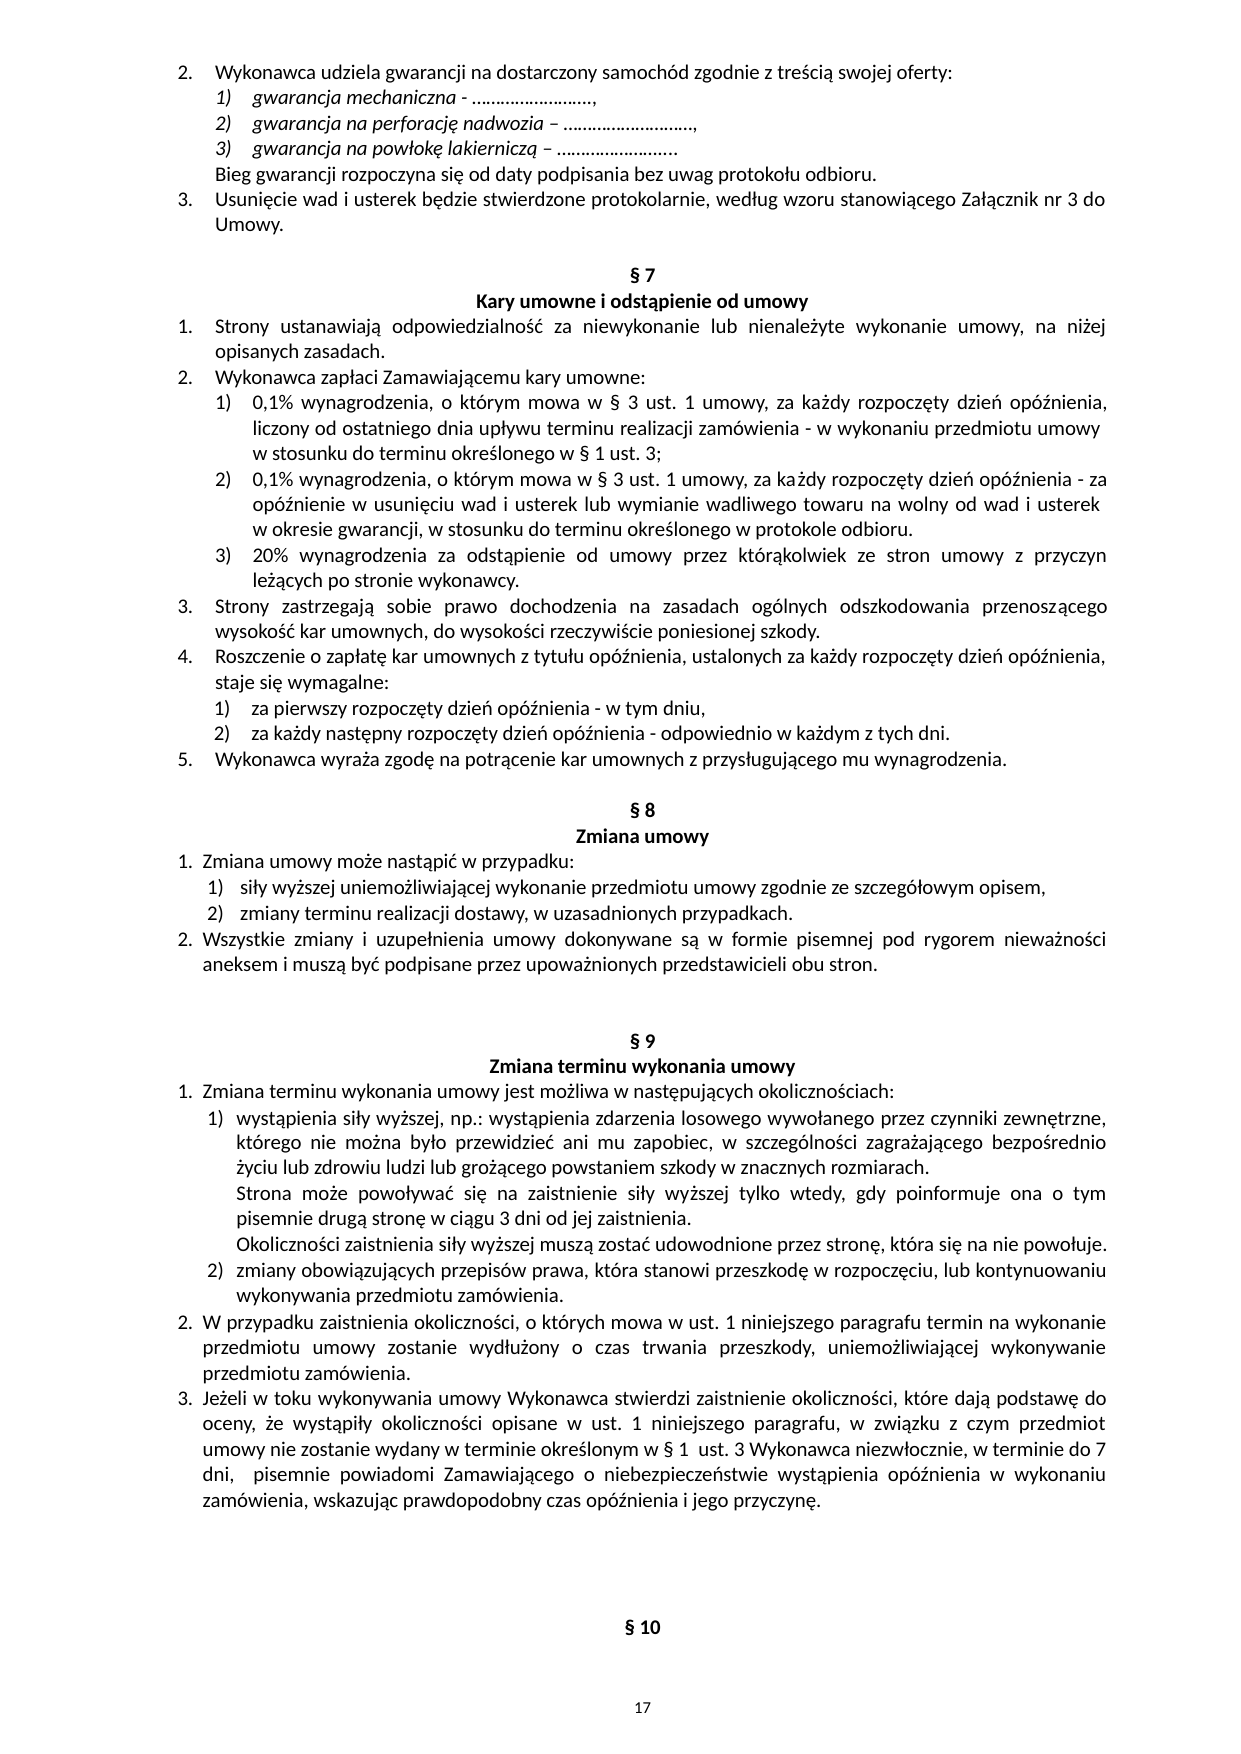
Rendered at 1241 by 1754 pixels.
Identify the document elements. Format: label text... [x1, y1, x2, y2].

text Zmiana terminu wykonania umowy [177, 1053, 1107, 1079]
list za każdy następny rozpoczęty dzień opóźnienia - odpowiednio w każdym z tych dni. [213, 720, 1107, 746]
list za pierwszy rozpoczęty dzień opóźnienia - w tym dniu, [213, 695, 1107, 720]
list 20% wynagrodzenia za odstąpienie od umowy przez którąkolwiek ze stron umowy z przyczyn leżących po stronie wykonawcy. [215, 542, 1107, 593]
text Okoliczności zaistnienia siły wyższej muszą zostać udowodnione przez stronę, która się na nie powołuje. [236, 1231, 1107, 1256]
list Strony zastrzegają sobie prawo dochodzenia na zasadach ogólnych odszkodowania przenoszącego wysokość kar umownych, do wysokości rzeczywiście poniesionej szkody. [177, 593, 1107, 644]
list Roszczenie o zapłatę kar umownych z tytułu opóźnienia, ustalonych za każdy rozpoczęty dzień opóźnienia, staje się wymagalne: [177, 644, 1107, 694]
list Zmiana terminu wykonania umowy jest możliwa w następujących okolicznościach: [177, 1079, 1107, 1104]
list gwarancja na powłokę lakierniczą – ………………….... [215, 135, 1107, 161]
text § 8 [177, 797, 1107, 823]
list Wszystkie zmiany i uzupełnienia umowy dokonywane są w formie pisemnej pod rygorem nieważności aneksem i muszą być podpisane przez upoważnionych przedstawicieli obu stron. [177, 926, 1107, 977]
text Strona może powoływać się na zaistnienie siły wyższej tylko wtedy, gdy poinformuje ona o tym pisemnie drugą stronę w ciągu 3 dni od jej zaistnienia. [236, 1180, 1107, 1231]
list Wykonawca zapłaci Zamawiającemu kary umowne: [177, 364, 1107, 389]
list Wykonawca wyraża zgodę na potrącenie kar umownych z przysługującego mu wynagrodzenia. [177, 747, 1107, 772]
list W przypadku zaistnienia okoliczności, o których mowa w ust. 1 niniejszego paragrafu termin na wykonanie przedmiotu umowy zostanie wydłużony o czas trwania przeszkody, uniemożliwiającej wykonywanie przedmiotu zamówienia. [177, 1309, 1107, 1385]
list wystąpienia siły wyższej, np.: wystąpienia zdarzenia losowego wywołanego przez czynniki zewnętrzne, którego nie można było przewidzieć ani mu zapobiec, w szczególności zagrażającego bezpośrednio życiu lub zdrowiu ludzi lub grożącego powstaniem szkody w znacznych rozmiarach. [207, 1105, 1107, 1180]
text § 9 [177, 1028, 1107, 1053]
list Strony ustanawiają odpowiedzialność za niewykonanie lub nienależyte wykonanie umowy, na niżej opisanych zasadach. [177, 313, 1107, 364]
list Jeżeli w toku wykonywania umowy Wykonawca stwierdzi zaistnienie okoliczności, które dają podstawę do oceny, że wystąpiły okoliczności opisane w ust. 1 niniejszego paragrafu, w związku z czym przedmiot umowy nie zostanie wydany w terminie określonym w § 1 ust. 3 Wykonawca niezwłocznie, w terminie do 7 dni, pisemnie powiadomi Zamawiającego o niebezpieczeństwie wystąpienia opóźnienia w wykonaniu zamówienia, wskazując prawdopodobny czas opóźnienia i jego przyczynę. [177, 1385, 1107, 1512]
list zmiany obowiązujących przepisów prawa, która stanowi przeszkodę w rozpoczęciu, lub kontynuowaniu wykonywania przedmiotu zamówienia. [207, 1258, 1107, 1308]
list gwarancja mechaniczna - ……………………., [215, 84, 1107, 110]
list Zmiana umowy może nastąpić w przypadku: [177, 848, 1107, 874]
text Bieg gwarancji rozpoczyna się od daty podpisania bez uwag protokołu odbioru. [215, 161, 1107, 186]
list Usunięcie wad i usterek będzie stwierdzone protokolarnie, według wzoru stanowiącego Załącznik nr 3 do Umowy. [177, 186, 1107, 237]
text Kary umowne i odstąpienie od umowy [177, 288, 1107, 313]
list 0,1% wynagrodzenia, o którym mowa w § 3 ust. 1 umowy, za każdy rozpoczęty dzień opóźnienia, liczony od ostatniego dnia upływu terminu realizacji zamówienia - w wykonaniu przedmiotu umowy w stosunku do terminu określonego w § 1 ust. 3; [215, 389, 1107, 466]
list 0,1% wynagrodzenia, o którym mowa w § 3 ust. 1 umowy, za każdy rozpoczęty dzień opóźnienia - za opóźnienie w usunięciu wad i usterek lub wymianie wadliwego towaru na wolny od wad i usterek w okresie gwarancji, w stosunku do terminu określonego w protokole odbioru. [215, 466, 1107, 542]
text Zmiana umowy [177, 823, 1107, 848]
list siły wyższej uniemożliwiającej wykonanie przedmiotu umowy zgodnie ze szczegółowym opisem, [207, 875, 1099, 899]
list gwarancja na perforację nadwozia – ………………………, [215, 110, 1107, 135]
text § 7 [177, 262, 1107, 288]
list zmiany terminu realizacji dostawy, w uzasadnionych przypadkach. [207, 900, 1107, 925]
list Wykonawca udziela gwarancji na dostarczony samochód zgodnie z treścią swojej oferty: [177, 59, 1107, 84]
text § 10 [177, 1614, 1107, 1639]
